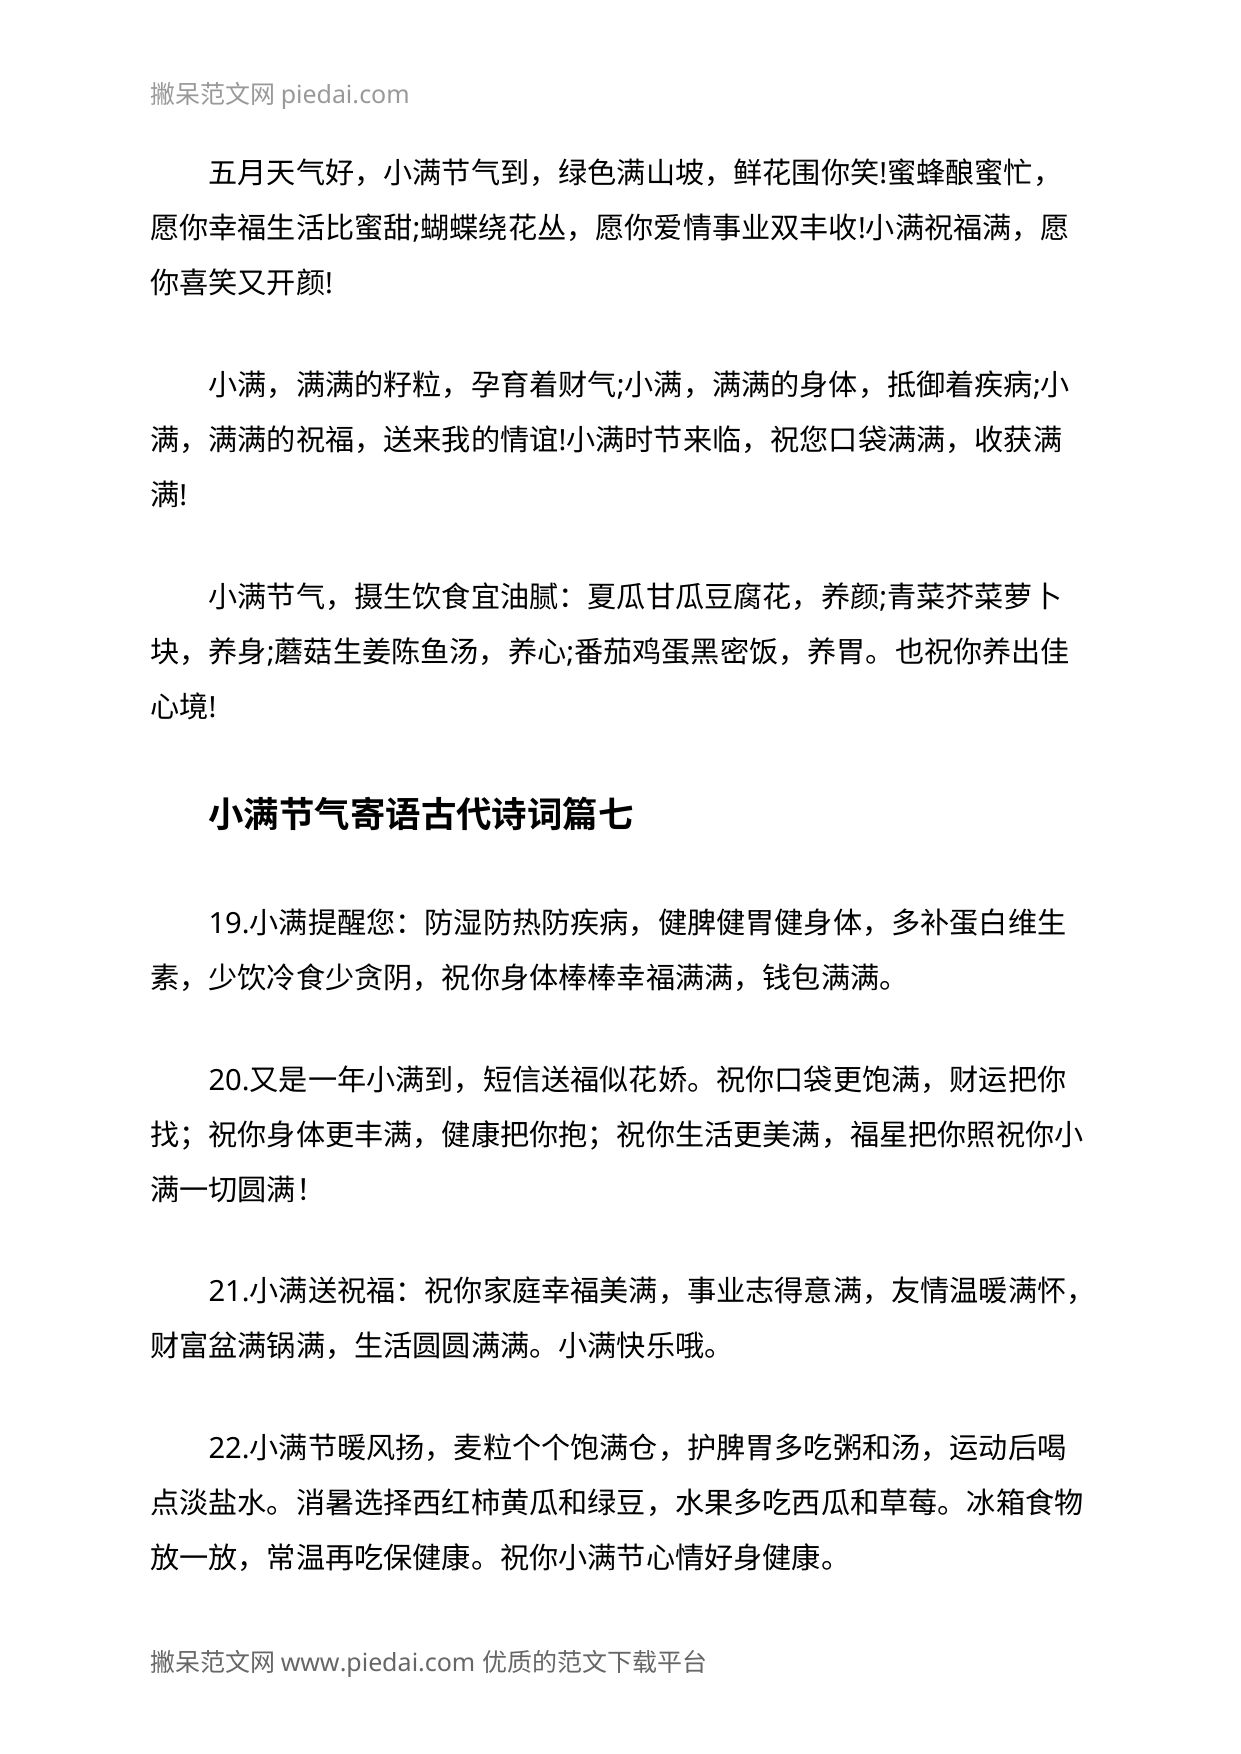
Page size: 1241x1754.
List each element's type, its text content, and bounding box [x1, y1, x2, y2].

text 小满，满满的籽粒，孕育着财气;小满，满满的身体，抵御着疾病;小满，满满的祝福，送来我的情谊!小满时节来临，祝您口袋满满，收获满满! [150, 362, 1090, 514]
text 22.小满节暖风扬，麦粒个个饱满仓，护脾胃多吃粥和汤，运动后喝点淡盐水。消暑选择西红柿黄瓜和绿豆，水果多吃西瓜和草莓。冰箱食物放一放，常温再吃保健康。祝你小满节心情好身健康。 [150, 1424, 1090, 1577]
text 20.又是一年小满到，短信送福似花娇。祝你口袋更饱满，财运把你找；祝你身体更丰满，健康把你抱；祝你生活更美满，福星把你照祝你小满一切圆满！ [150, 1056, 1090, 1208]
text 小满节气寄语古代诗词篇七 [150, 786, 1090, 837]
text 小满节气，摄生饮食宜油腻：夏瓜甘瓜豆腐花，养颜;青菜芥菜萝卜块，养身;蘑菇生姜陈鱼汤，养心;番茄鸡蛋黑密饭，养胃。也祝你养出佳心境! [150, 574, 1090, 726]
text 21.小满送祝福：祝你家庭幸福美满，事业志得意满，友情温暖满怀，财富盆满锅满，生活圆圆满满。小满快乐哦。 [150, 1268, 1090, 1365]
text 五月天气好，小满节气到，绿色满山坡，鲜花围你笑!蜜蜂酿蜜忙，愿你幸福生活比蜜甜;蝴蝶绕花丛，愿你爱情事业双丰收!小满祝福满，愿你喜笑又开颜! [150, 150, 1090, 302]
text 19.小满提醒您：防湿防热防疾病，健脾健胃健身体，多补蛋白维生素，少饮冷食少贪阴，祝你身体棒棒幸福满满，钱包满满。 [150, 899, 1090, 997]
